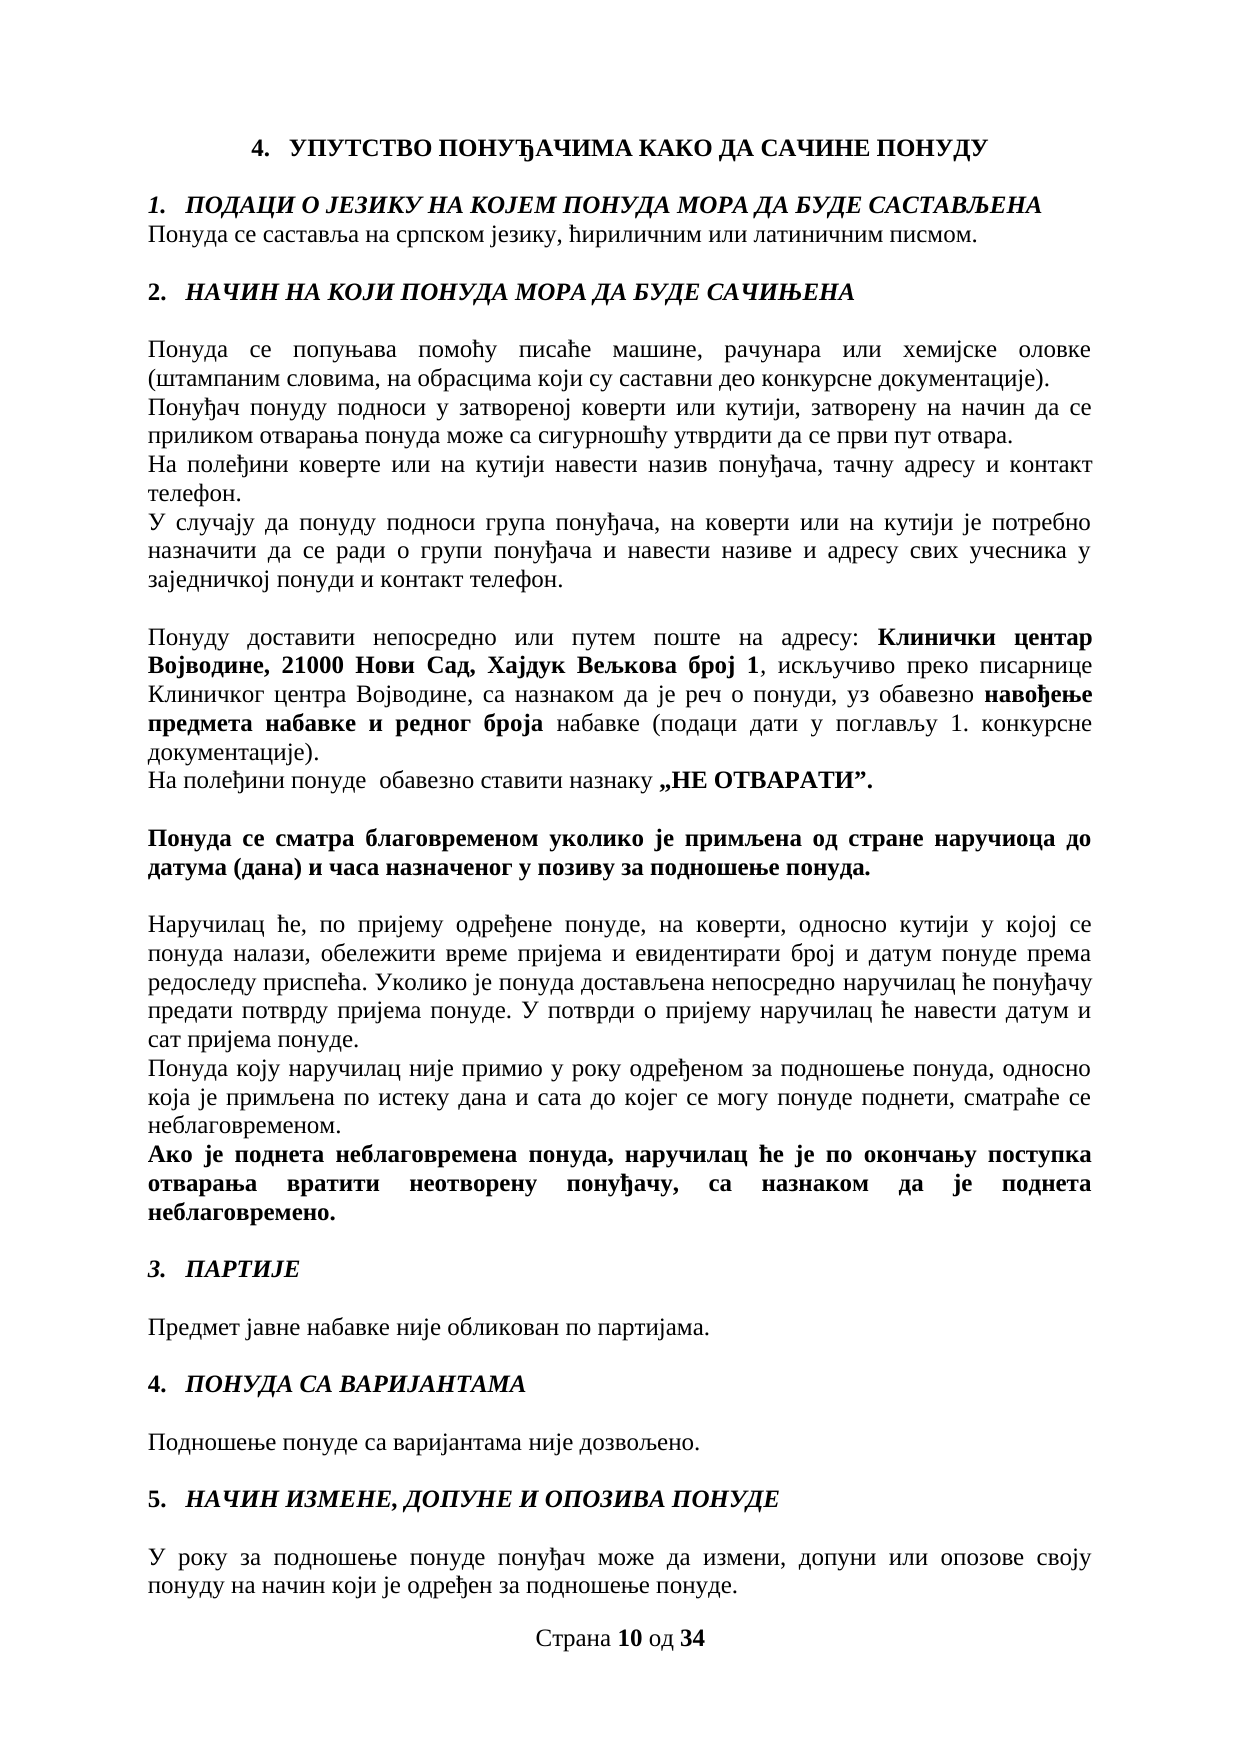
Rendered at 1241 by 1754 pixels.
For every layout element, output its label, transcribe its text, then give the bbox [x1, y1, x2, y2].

list НАЧИН ИЗМЕНЕ, ДОПУНЕ И ОПОЗИВА ПОНУДЕ [148, 1484, 1092, 1513]
text Понуда се сматра благовременом уколико је примљена од стране наручиоца до датума (дана) и часа назначеног у позиву за подношење понуда. [148, 823, 1092, 880]
list ПОДАЦИ О ЈЕЗИКУ НА КОЈЕМ ПОНУДА МОРА ДА БУДЕ САСТАВЉЕНА [148, 190, 1092, 219]
text Понуда се саставља на српском језику, ћириличним или латиничним писмом. [148, 219, 1092, 248]
text Подношење понуде са варијантама није дозвољено. [148, 1427, 1092, 1455]
text У року за подношење понуде понуђач може да измени, допуни или опозове своју понуду на начин који је одређен за подношење понуде. [148, 1542, 1092, 1599]
text Ако је поднета неблаговремена понуда, наручилац ће је по окончању поступка отварања вратити неотворену понуђачу, са назнаком да је поднета неблаговремено. [148, 1139, 1092, 1225]
text На полеђини коверте или на кутији навести назив понуђача, тачну адресу и контакт телефон. [148, 449, 1092, 507]
text Наручилац ће, по пријему одређене понуде, на коверти, односно кутији у којој се понуда налази, обележити време пријема и евидентирати број и датум понуде према редоследу приспећа. Уколико је понуда достављена непосредно наручилац ће понуђачу предати потврду пријема понуде. У потврди о пријему наручилац ће навести датум и сат пријема понуде. [148, 909, 1092, 1053]
text Понуда коју наручилац није примио у року одређеном за подношење понуда, односно која је примљена по истеку дана и сата до којег се могу понуде поднети, сматраће се неблаговременом. [148, 1053, 1092, 1139]
text У случају да понуду подноси група понуђача, на коверти или на кутији је потребно назначити да се ради о групи понуђача и навести називе и адресу свих учесника у заједничкој понуди и контакт телефон. [148, 507, 1092, 593]
text Понуду доставити непосредно или путем поште на адресу: Клинички центар Војводине, 21000 Нови Сад, Хајдук Вељкова број 1, искључиво преко писарнице Клиничког центра Војводине, са назнаком да је реч о понуди, уз обавезно навођење предмета набавке и редног броја набавке (подаци дати у поглављу 1. конкурсне документације). [148, 622, 1092, 765]
text На полеђини понуде обавезно ставити назнаку „НЕ ОТВАРАТИ”. [148, 765, 1092, 794]
list ПОНУДА СА ВАРИЈАНТАМА [148, 1369, 1092, 1398]
text Предмет јавне набавке није обликован по партијама. [148, 1312, 1092, 1340]
text Понуђач понуду подноси у затвореној коверти или кутији, затворену на начин да се приликом отварања понуда може са сигурношћу утврдити да се први пут отвара. [148, 392, 1092, 449]
text Понуда се попуњава помоћу писаће машине, рачунара или хемијске оловке (штампаним словима, на обрасцима који су саставни део конкурсне документације). [148, 334, 1092, 392]
list НАЧИН НА КОЈИ ПОНУДА МОРА ДА БУДЕ САЧИЊЕНА [148, 277, 1092, 305]
list ПАРТИЈЕ [148, 1254, 1092, 1283]
subtitle УПУТСТВО ПОНУЂАЧИМА КАКО ДА САЧИНЕ ПОНУДУ [148, 133, 1092, 162]
